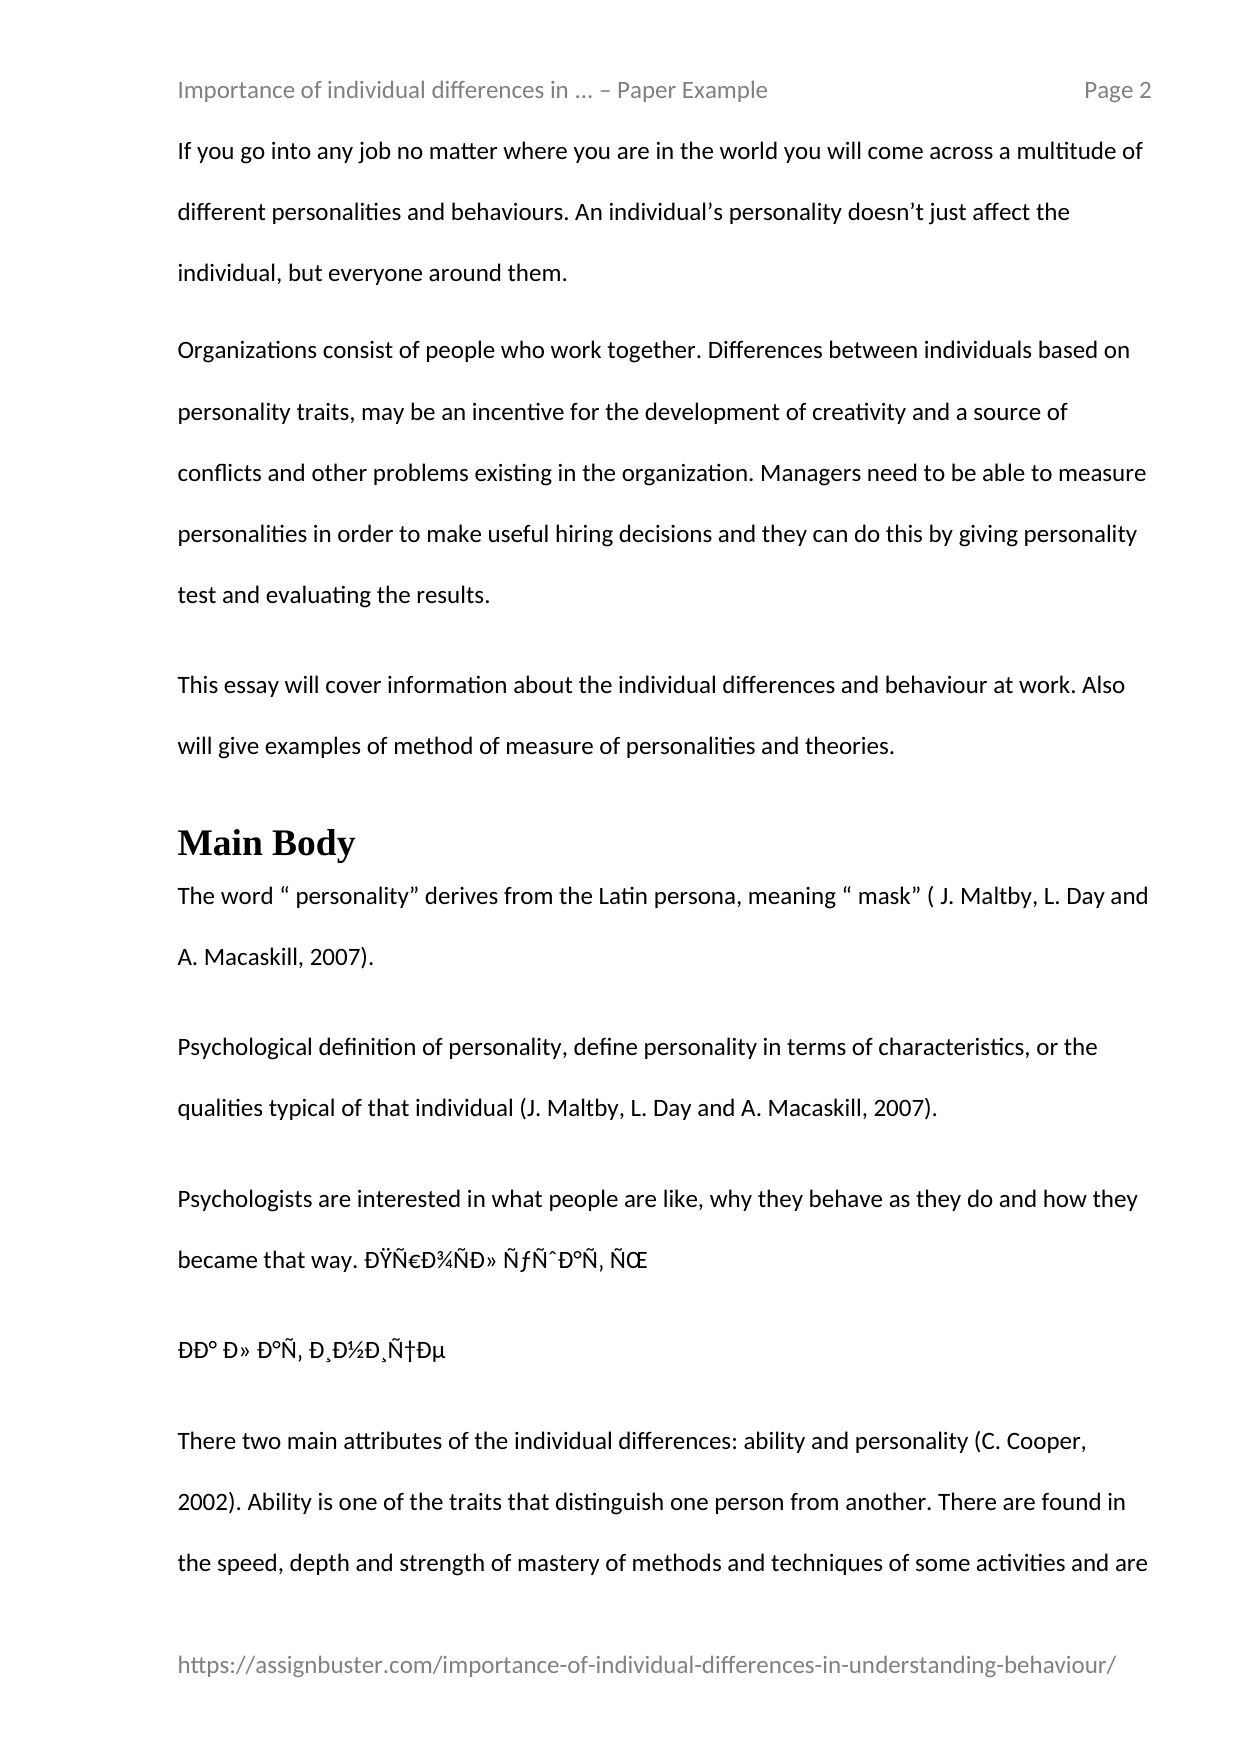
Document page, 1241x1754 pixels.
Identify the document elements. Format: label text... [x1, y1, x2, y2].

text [177, 1425, 1152, 1578]
text Organizations consist of people who work together. Differences between individuals based on personality traits, may be an incentive for the development of creativity and a source of conflicts and other problems existing in the organization. Managers need to be able to measure personalities in order to make useful hiring decisions and they can do this by giving personality test and evaluating the results. [177, 334, 1152, 609]
text ÐÐ° Ð» Ð°Ñ‚ Ð¸Ð½Ð¸Ñ†Ðµ [177, 1334, 1152, 1365]
text If you go into any job no matter where you are in the world you will come across a multitude of different personalities and behaviours. An individual’s personality doesn’t just affect the individual, but everyone around them. [177, 135, 1152, 287]
text Psychological definition of personality, define personality in terms of characteristics, or the qualities typical of that individual (J. Maltby, L. Day and A. Macaskill, 2007). [177, 1031, 1152, 1123]
text The word “ personality” derives from the Latin persona, meaning “ mask” ( J. Maltby, L. Day and A. Macaskill, 2007). [177, 880, 1152, 971]
text Psychologists are interested in what people are like, why they behave as they do and how they became that way. ÐŸÑ€Ð¾ÑÐ» ÑƒÑˆÐ°Ñ‚ ÑŒ [177, 1183, 1152, 1274]
subtitle Main Body [177, 821, 1152, 864]
text This essay will cover information about the individual differences and behaviour at work. Also will give examples of method of measure of personalities and theories. [177, 669, 1152, 761]
